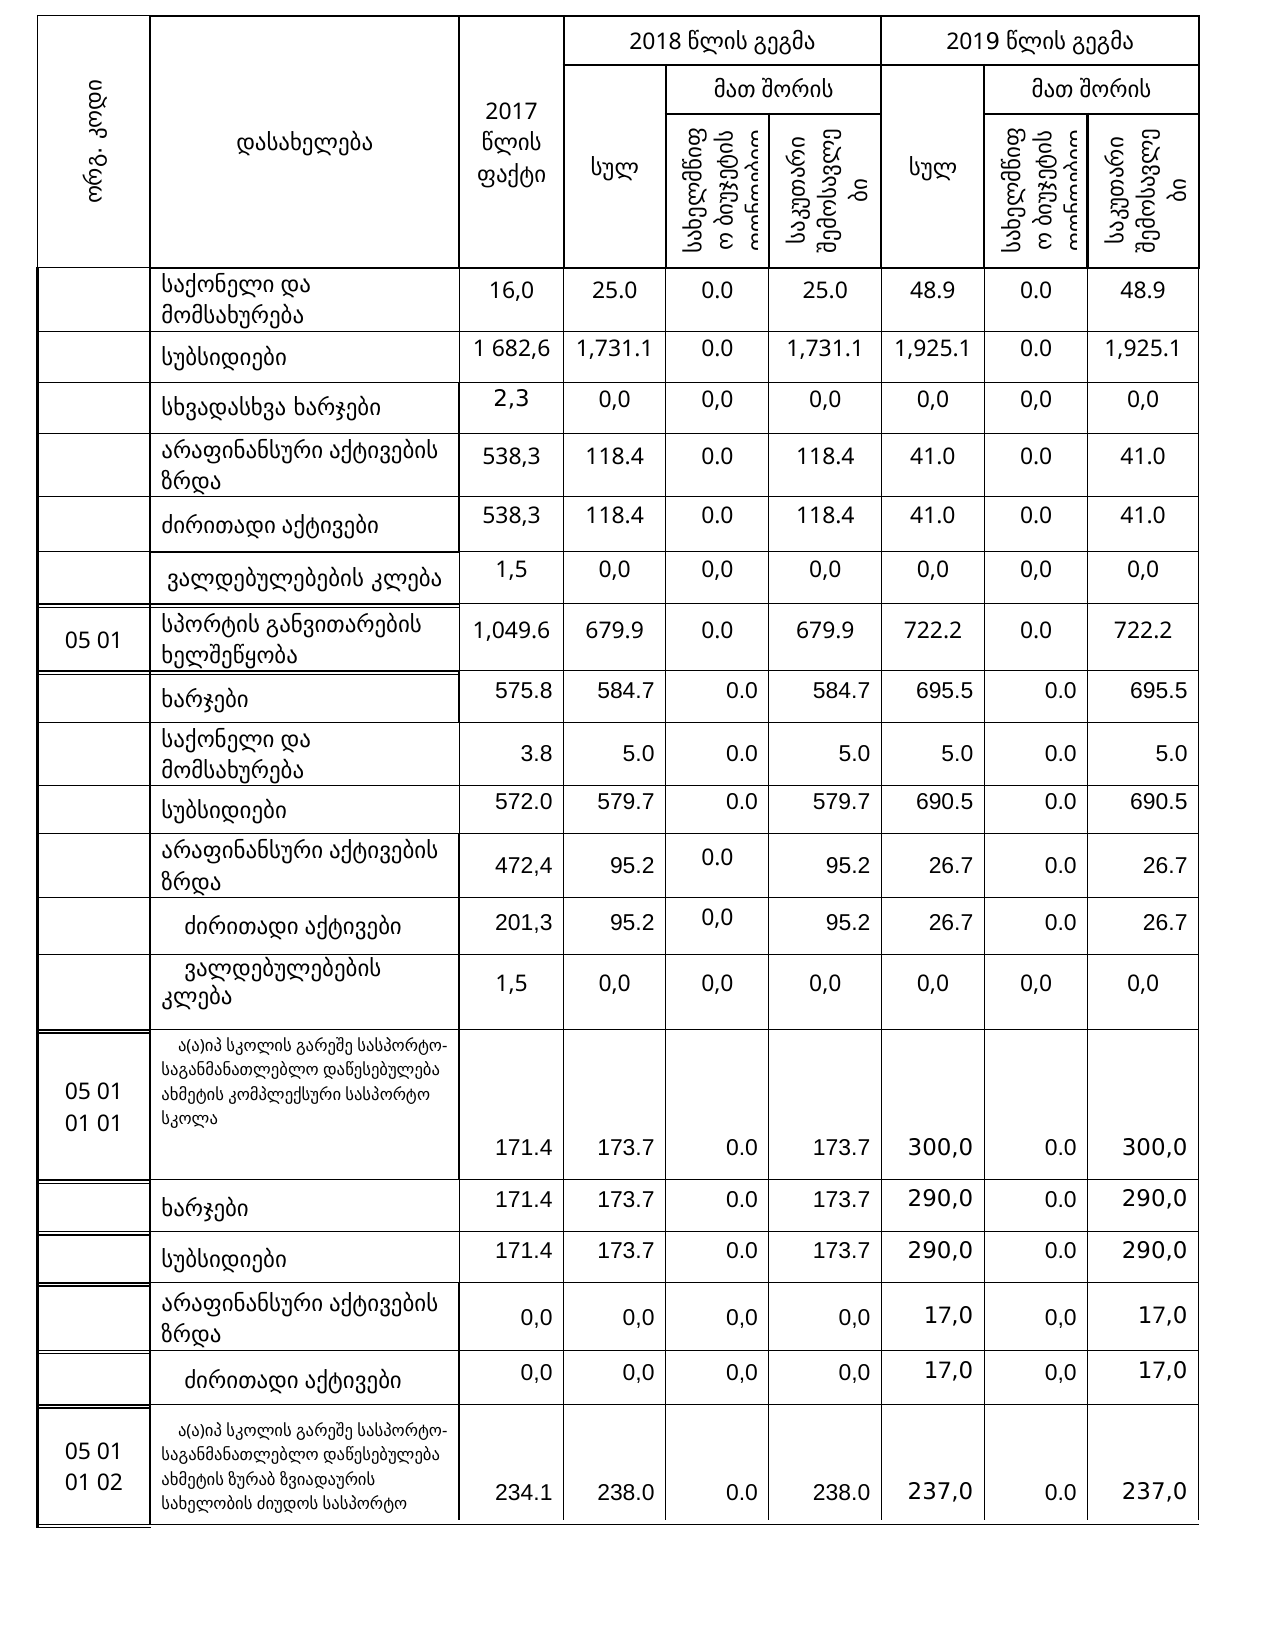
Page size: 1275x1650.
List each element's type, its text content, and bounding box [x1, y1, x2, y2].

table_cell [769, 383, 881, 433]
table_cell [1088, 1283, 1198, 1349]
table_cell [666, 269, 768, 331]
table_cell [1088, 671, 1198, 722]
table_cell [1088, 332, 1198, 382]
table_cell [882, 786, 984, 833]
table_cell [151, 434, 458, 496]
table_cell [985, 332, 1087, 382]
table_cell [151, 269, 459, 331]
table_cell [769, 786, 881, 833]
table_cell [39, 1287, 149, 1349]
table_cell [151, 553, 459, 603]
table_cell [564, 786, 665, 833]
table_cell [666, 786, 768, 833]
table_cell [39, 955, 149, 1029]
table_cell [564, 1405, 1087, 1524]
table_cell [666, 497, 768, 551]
table_header დასახელება [151, 17, 458, 267]
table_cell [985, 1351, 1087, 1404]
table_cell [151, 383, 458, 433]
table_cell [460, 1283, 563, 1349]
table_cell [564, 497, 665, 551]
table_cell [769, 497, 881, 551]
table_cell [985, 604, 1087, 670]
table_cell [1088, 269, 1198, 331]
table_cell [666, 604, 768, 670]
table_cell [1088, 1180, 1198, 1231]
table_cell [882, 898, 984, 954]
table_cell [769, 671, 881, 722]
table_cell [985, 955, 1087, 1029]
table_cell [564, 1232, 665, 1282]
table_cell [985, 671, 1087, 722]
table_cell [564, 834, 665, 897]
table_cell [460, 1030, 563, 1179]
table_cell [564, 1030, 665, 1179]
table_cell სულ [882, 66, 983, 267]
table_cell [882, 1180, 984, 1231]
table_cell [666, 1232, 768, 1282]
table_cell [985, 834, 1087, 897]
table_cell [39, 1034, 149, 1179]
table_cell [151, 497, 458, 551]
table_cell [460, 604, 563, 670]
table_cell მათ შორის [985, 66, 1198, 112]
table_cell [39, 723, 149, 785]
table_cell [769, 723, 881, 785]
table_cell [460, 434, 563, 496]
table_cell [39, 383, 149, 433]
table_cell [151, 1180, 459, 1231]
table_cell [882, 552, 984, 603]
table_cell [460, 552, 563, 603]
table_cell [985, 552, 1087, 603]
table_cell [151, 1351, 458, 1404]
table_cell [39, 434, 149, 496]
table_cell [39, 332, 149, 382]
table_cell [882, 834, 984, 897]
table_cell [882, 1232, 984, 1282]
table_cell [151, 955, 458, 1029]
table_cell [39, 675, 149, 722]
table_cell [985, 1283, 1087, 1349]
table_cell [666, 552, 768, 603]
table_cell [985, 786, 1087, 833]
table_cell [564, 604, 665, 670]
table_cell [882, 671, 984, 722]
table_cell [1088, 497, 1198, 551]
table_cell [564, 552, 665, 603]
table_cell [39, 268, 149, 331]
table_cell მათ შორის [667, 66, 880, 112]
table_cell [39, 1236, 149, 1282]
table_header 2017 წლის ფაქტი [460, 17, 563, 267]
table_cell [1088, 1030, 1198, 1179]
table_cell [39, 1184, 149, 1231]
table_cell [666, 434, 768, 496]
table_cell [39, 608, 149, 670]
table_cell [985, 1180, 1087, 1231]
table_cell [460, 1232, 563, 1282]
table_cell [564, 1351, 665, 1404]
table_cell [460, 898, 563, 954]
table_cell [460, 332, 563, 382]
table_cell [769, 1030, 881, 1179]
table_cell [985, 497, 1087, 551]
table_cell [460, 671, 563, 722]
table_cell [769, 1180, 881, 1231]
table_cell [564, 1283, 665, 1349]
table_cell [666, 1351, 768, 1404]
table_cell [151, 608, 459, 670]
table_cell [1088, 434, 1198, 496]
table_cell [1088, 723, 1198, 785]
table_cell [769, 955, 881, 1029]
table_header 2018 წლის გეგმა [565, 17, 880, 64]
table_header ორგ. კოდი [38, 16, 149, 267]
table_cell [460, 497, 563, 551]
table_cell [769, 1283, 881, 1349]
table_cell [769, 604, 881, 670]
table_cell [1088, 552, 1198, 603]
table_cell სულ [565, 66, 665, 267]
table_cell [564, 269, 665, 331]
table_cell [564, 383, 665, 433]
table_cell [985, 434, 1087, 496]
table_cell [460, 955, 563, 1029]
table_cell საკუთარი შემოსავლები [1089, 115, 1198, 267]
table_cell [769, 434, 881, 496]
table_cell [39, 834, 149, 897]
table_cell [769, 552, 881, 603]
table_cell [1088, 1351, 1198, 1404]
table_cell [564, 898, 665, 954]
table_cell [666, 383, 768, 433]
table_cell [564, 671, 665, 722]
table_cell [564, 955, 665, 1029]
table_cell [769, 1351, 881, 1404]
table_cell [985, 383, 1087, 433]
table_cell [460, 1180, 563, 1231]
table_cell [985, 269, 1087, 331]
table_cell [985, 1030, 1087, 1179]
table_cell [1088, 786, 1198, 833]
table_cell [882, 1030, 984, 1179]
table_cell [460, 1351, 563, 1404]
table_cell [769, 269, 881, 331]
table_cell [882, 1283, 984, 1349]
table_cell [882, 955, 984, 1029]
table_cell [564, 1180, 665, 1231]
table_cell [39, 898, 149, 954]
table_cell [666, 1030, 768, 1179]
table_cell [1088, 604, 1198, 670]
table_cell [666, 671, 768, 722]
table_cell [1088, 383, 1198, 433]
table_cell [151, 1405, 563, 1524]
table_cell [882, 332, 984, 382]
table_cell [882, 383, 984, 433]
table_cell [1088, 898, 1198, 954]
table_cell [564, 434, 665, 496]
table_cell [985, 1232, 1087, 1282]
table_cell სახელმწიფო ბიუჯეტის ფონდებიდან გამოყოფილი ტრანსფერები [985, 115, 1086, 267]
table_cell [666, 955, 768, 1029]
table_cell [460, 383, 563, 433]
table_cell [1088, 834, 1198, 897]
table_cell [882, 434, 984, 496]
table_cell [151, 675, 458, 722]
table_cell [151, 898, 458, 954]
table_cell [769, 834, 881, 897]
table_cell სახელმწიფო ბიუჯეტის ფონდებიდან გამოყოფ ტრანსფერები [667, 115, 768, 267]
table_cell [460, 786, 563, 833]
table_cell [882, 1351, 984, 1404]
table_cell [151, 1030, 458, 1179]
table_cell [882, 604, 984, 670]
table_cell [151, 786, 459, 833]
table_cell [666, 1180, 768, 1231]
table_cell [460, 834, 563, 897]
table_header 2019 წლის გეგმა [882, 17, 1198, 64]
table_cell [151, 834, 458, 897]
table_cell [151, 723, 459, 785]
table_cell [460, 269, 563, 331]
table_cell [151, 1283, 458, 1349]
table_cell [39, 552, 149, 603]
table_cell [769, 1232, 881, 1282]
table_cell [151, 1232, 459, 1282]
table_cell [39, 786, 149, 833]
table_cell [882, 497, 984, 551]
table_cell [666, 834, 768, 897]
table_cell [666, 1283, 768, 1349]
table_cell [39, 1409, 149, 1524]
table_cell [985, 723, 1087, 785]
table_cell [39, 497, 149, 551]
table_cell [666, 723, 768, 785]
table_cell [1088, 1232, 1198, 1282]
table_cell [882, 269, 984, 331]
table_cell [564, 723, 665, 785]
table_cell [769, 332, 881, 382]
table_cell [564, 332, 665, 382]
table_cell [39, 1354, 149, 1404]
table_cell საკუთარი შემოსავლები [770, 115, 880, 267]
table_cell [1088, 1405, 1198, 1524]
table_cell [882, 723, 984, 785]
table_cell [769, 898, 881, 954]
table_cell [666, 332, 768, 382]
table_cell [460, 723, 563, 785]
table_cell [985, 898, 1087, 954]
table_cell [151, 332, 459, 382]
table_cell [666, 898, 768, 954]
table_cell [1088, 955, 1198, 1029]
